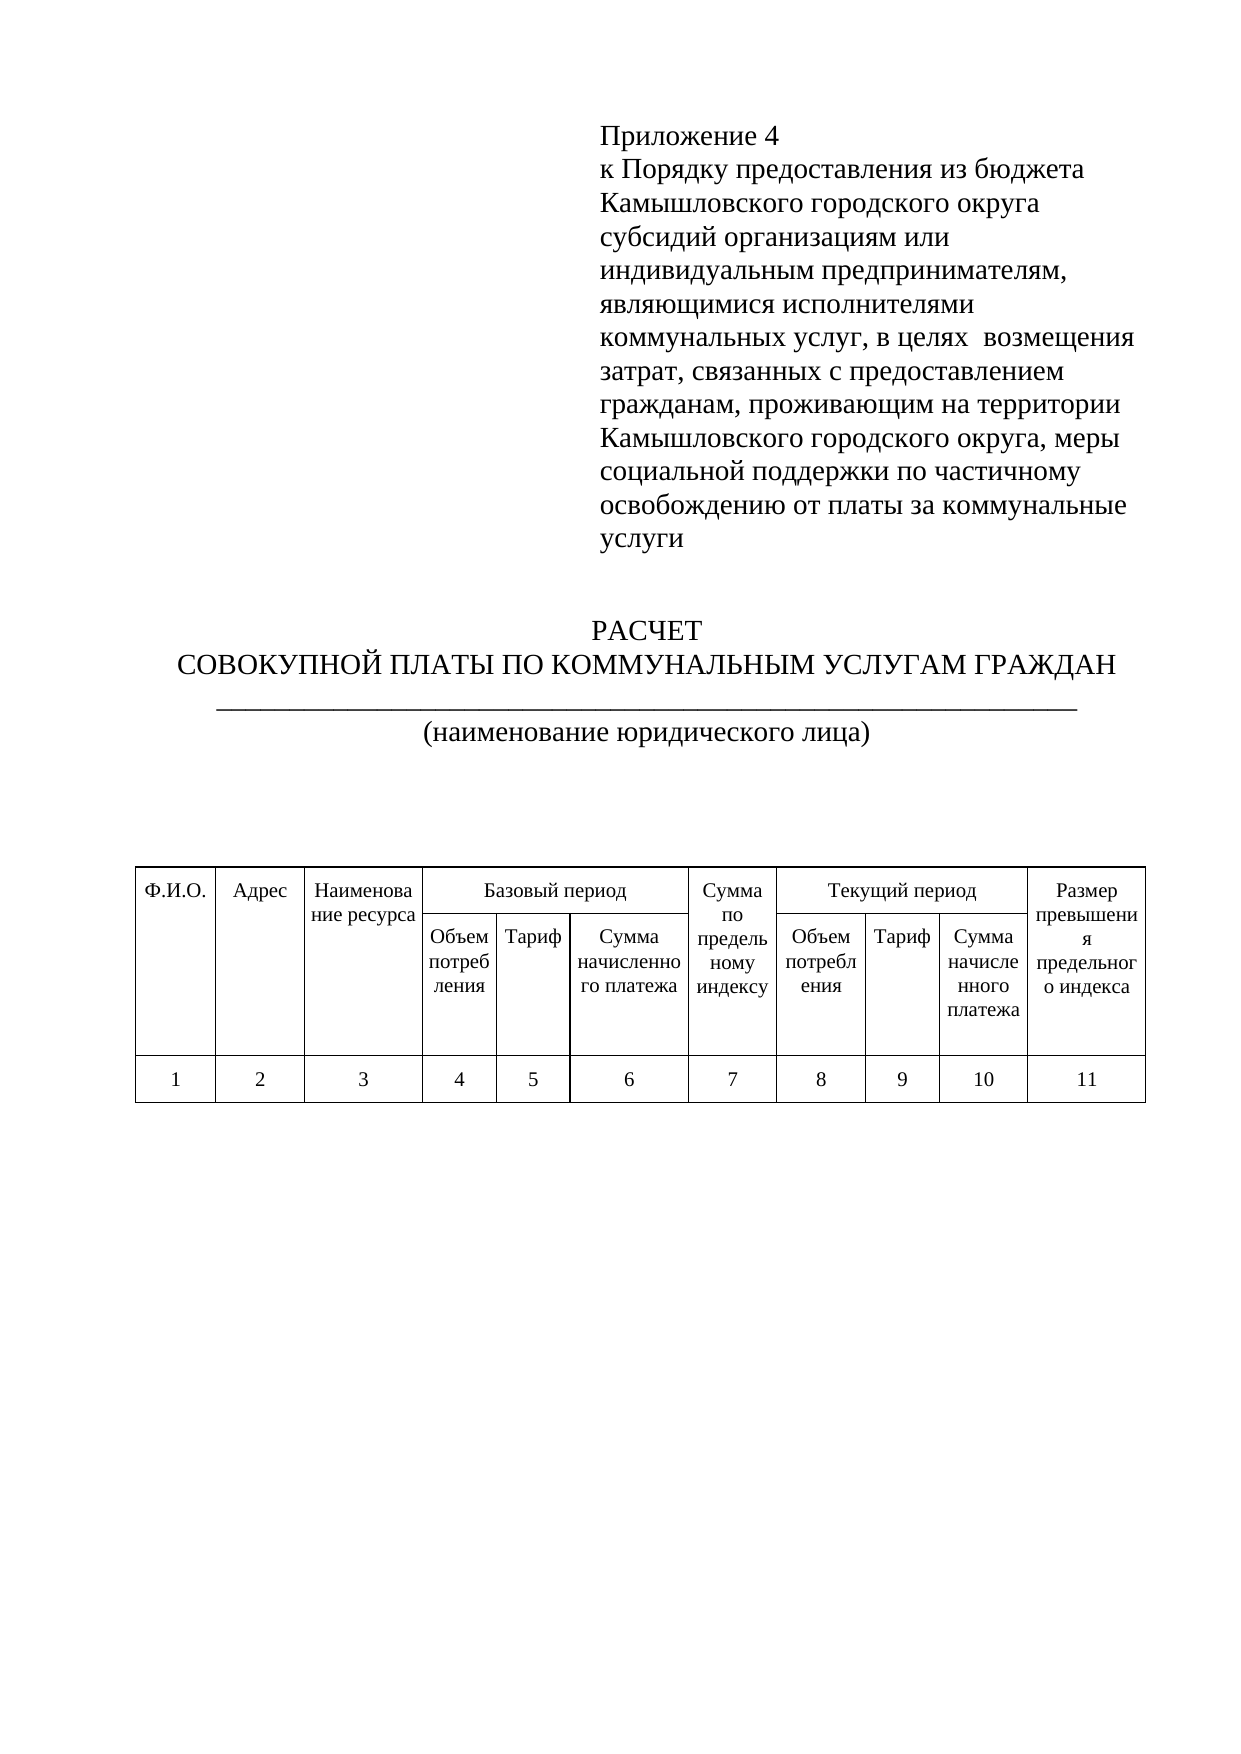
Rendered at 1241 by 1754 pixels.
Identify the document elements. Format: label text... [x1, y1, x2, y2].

text Приложение 4 [142, 118, 1152, 152]
table_cell 10 [940, 1056, 1027, 1102]
table_header Базовый период [423, 868, 688, 913]
table_cell 8 [777, 1056, 865, 1102]
text услуги [142, 521, 1152, 554]
table_header Текущий период [777, 868, 1027, 913]
table_cell Объем потребления [777, 914, 865, 1055]
table_cell 5 [497, 1056, 569, 1102]
table_cell 1 [136, 1056, 215, 1102]
table_header Наименование ресурса [305, 868, 422, 1055]
text Камышловского городского округа, меры [142, 420, 1152, 453]
table_cell Сумма начисленного платежа [940, 914, 1027, 1055]
text являющимися исполнителями [142, 286, 1152, 319]
table_cell 4 [423, 1056, 496, 1102]
table_cell 7 [689, 1056, 776, 1102]
table_cell Объем потребления [423, 914, 496, 1055]
table_cell 2 [216, 1056, 304, 1102]
table_cell 3 [305, 1056, 422, 1102]
table_cell 6 [571, 1056, 688, 1102]
text РАСЧЕТ [142, 613, 1152, 647]
table_header Ф.И.О. [136, 868, 215, 1055]
table_cell 9 [866, 1056, 939, 1102]
text Камышловского городского округа [142, 185, 1152, 219]
text гражданам, проживающим на территории [142, 386, 1152, 420]
table_cell 11 [1028, 1056, 1145, 1102]
text затрат, связанных с предоставлением [142, 353, 1152, 386]
text коммунальных услуг, в целях возмещения [142, 319, 1152, 353]
text индивидуальным предпринимателям, [142, 252, 1152, 286]
text к Порядку предоставления из бюджета [142, 152, 1152, 185]
table_cell Тариф [866, 914, 939, 1055]
table_header Адрес [216, 868, 304, 1055]
table_header Сумма по предельному индексу [689, 868, 776, 1055]
table_header Размер превышения предельного индекса [1028, 868, 1145, 1055]
text (наименование юридического лица) [142, 714, 1152, 748]
text СОВОКУПНОЙ ПЛАТЫ ПО КОММУНАЛЬНЫМ УСЛУГАМ ГРАЖДАН [142, 647, 1152, 681]
text субсидий организациям или [142, 219, 1152, 252]
table_cell Тариф [497, 914, 569, 1055]
text социальной поддержки по частичному [142, 453, 1152, 487]
table_cell Сумма начисленного платежа [571, 914, 688, 1055]
text ___________________________________________________________ [142, 681, 1152, 714]
text освобождению от платы за коммунальные [142, 487, 1152, 521]
